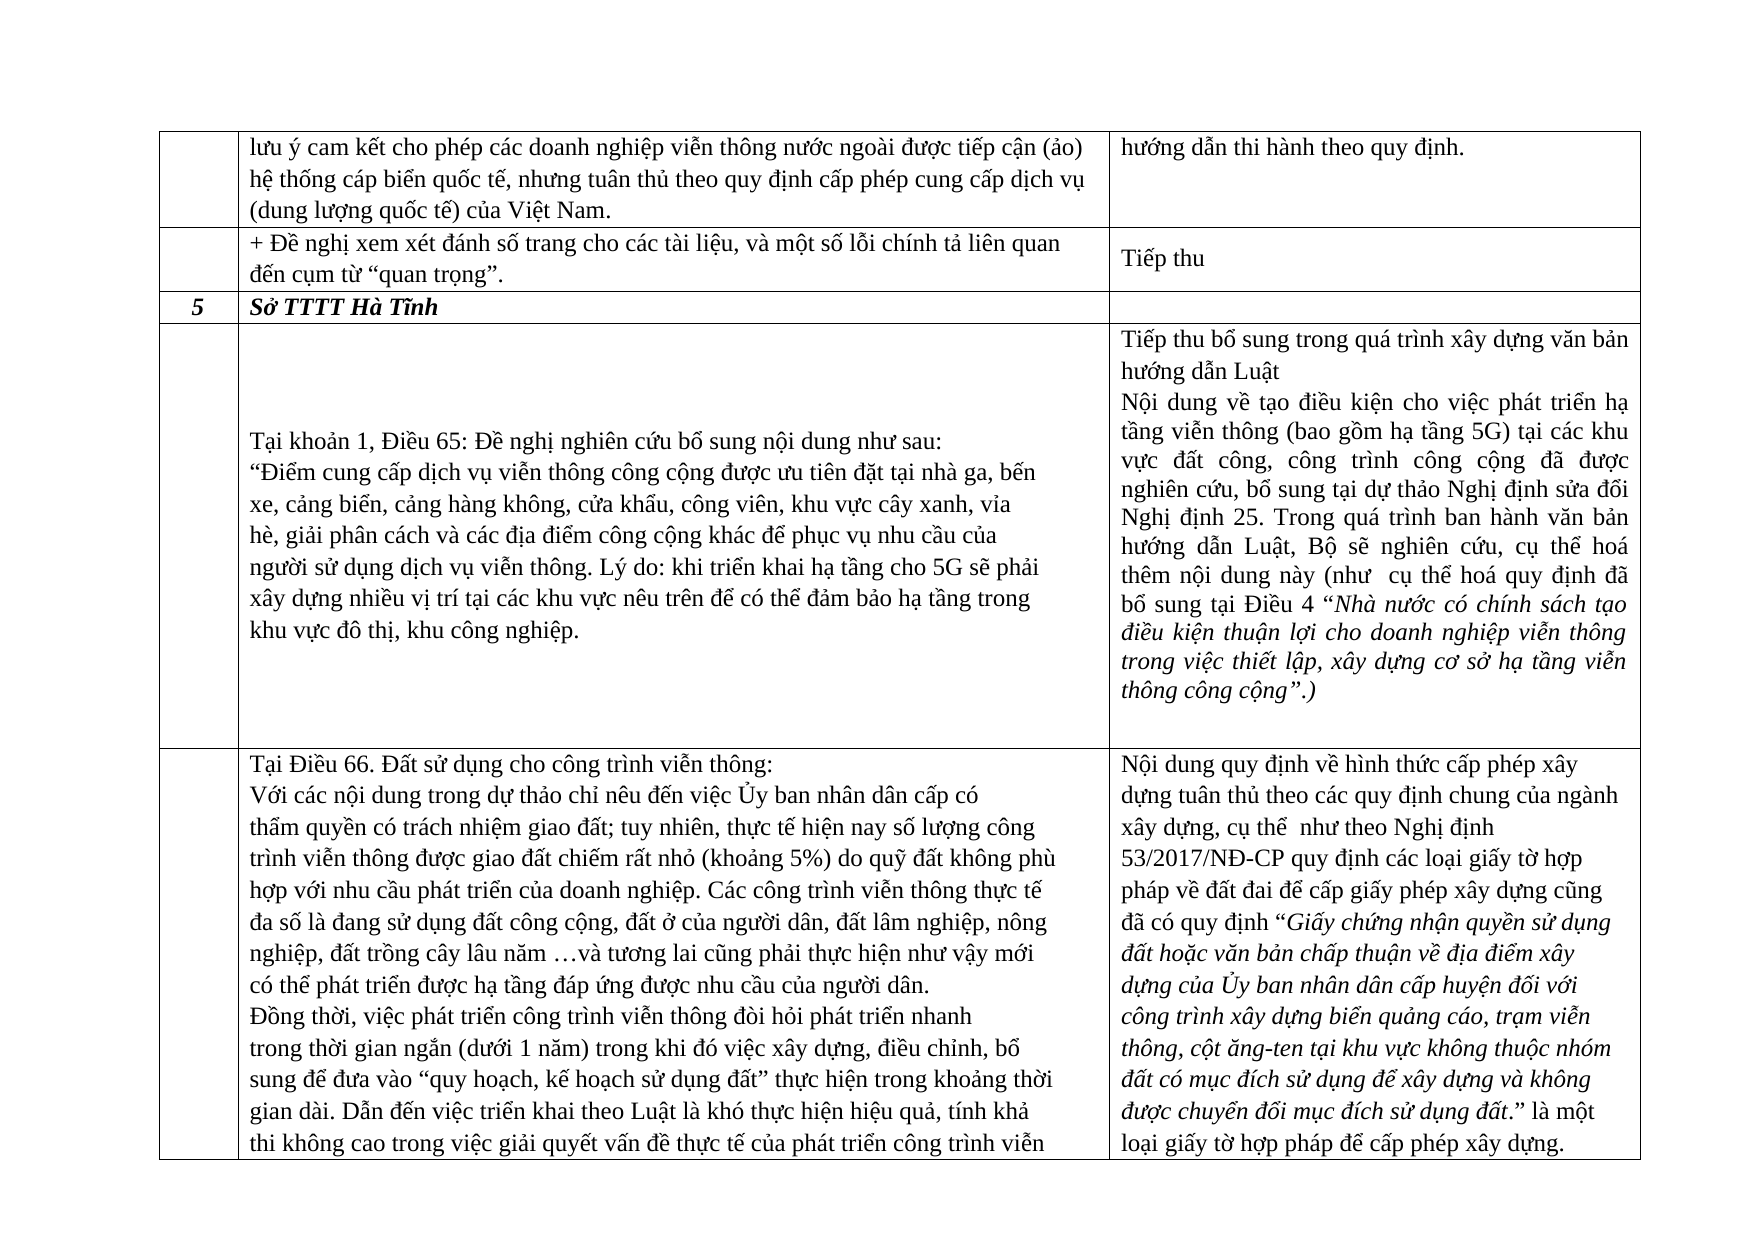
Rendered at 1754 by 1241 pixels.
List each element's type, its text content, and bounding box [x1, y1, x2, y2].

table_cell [1110, 132, 1640, 227]
table_cell Sở TTTT Hà Tĩnh [239, 292, 1109, 323]
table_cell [1110, 749, 1640, 1159]
table_cell [160, 324, 238, 748]
table_cell [160, 228, 238, 291]
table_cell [239, 749, 1109, 1159]
table_cell Tiếp thu bổ sung trong quá trình xây dựng văn bản hướng dẫn Luật Nội dung về tạo điều kiện cho việc phát triển hạ tầng viễn thông (bao gồm hạ tầng 5G) tại các khu vực đất công, công trình công cộng đã được nghiên cứu, bổ sung tại dự thảo Nghị định sửa đổi Nghị định 25. Trong quá trình ban hành văn bản hướng dẫn Luật, Bộ sẽ nghiên cứu, cụ thể hoá thêm nội dung này (như cụ thể hoá quy định đã bổ sung tại Điều 4 “Nhà nước có chính sách tạo điều kiện thuận lợi cho doanh nghiệp viễn thông trong việc thiết lập, xây dựng cơ sở hạ tầng viễn thông công cộng”.) [1110, 324, 1640, 748]
table_cell [160, 132, 238, 227]
table_cell Tại khoản 1, Điều 65: Đề nghị nghiên cứu bổ sung nội dung như sau: “Điểm cung cấp dịch vụ viễn thông công cộng được ưu tiên đặt tại nhà ga, bến xe, cảng biển, cảng hàng không, cửa khẩu, công viên, khu vực cây xanh, vỉa hè, giải phân cách và các địa điểm công cộng khác để phục vụ nhu cầu của người sử dụng dịch vụ viễn thông. Lý do: khi triển khai hạ tầng cho 5G sẽ phải xây dựng nhiều vị trí tại các khu vực nêu trên để có thể đảm bảo hạ tầng trong khu vực đô thị, khu công nghiệp. [239, 324, 1109, 748]
table_cell [160, 749, 238, 1159]
table_cell Tiếp thu [1110, 228, 1640, 291]
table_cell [239, 132, 1109, 227]
table_cell + Đề nghị xem xét đánh số trang cho các tài liệu, và một số lỗi chính tả liên quan đến cụm từ “quan trọng”. [239, 228, 1109, 291]
table_cell [1110, 292, 1640, 323]
table_cell 5 [160, 292, 238, 323]
